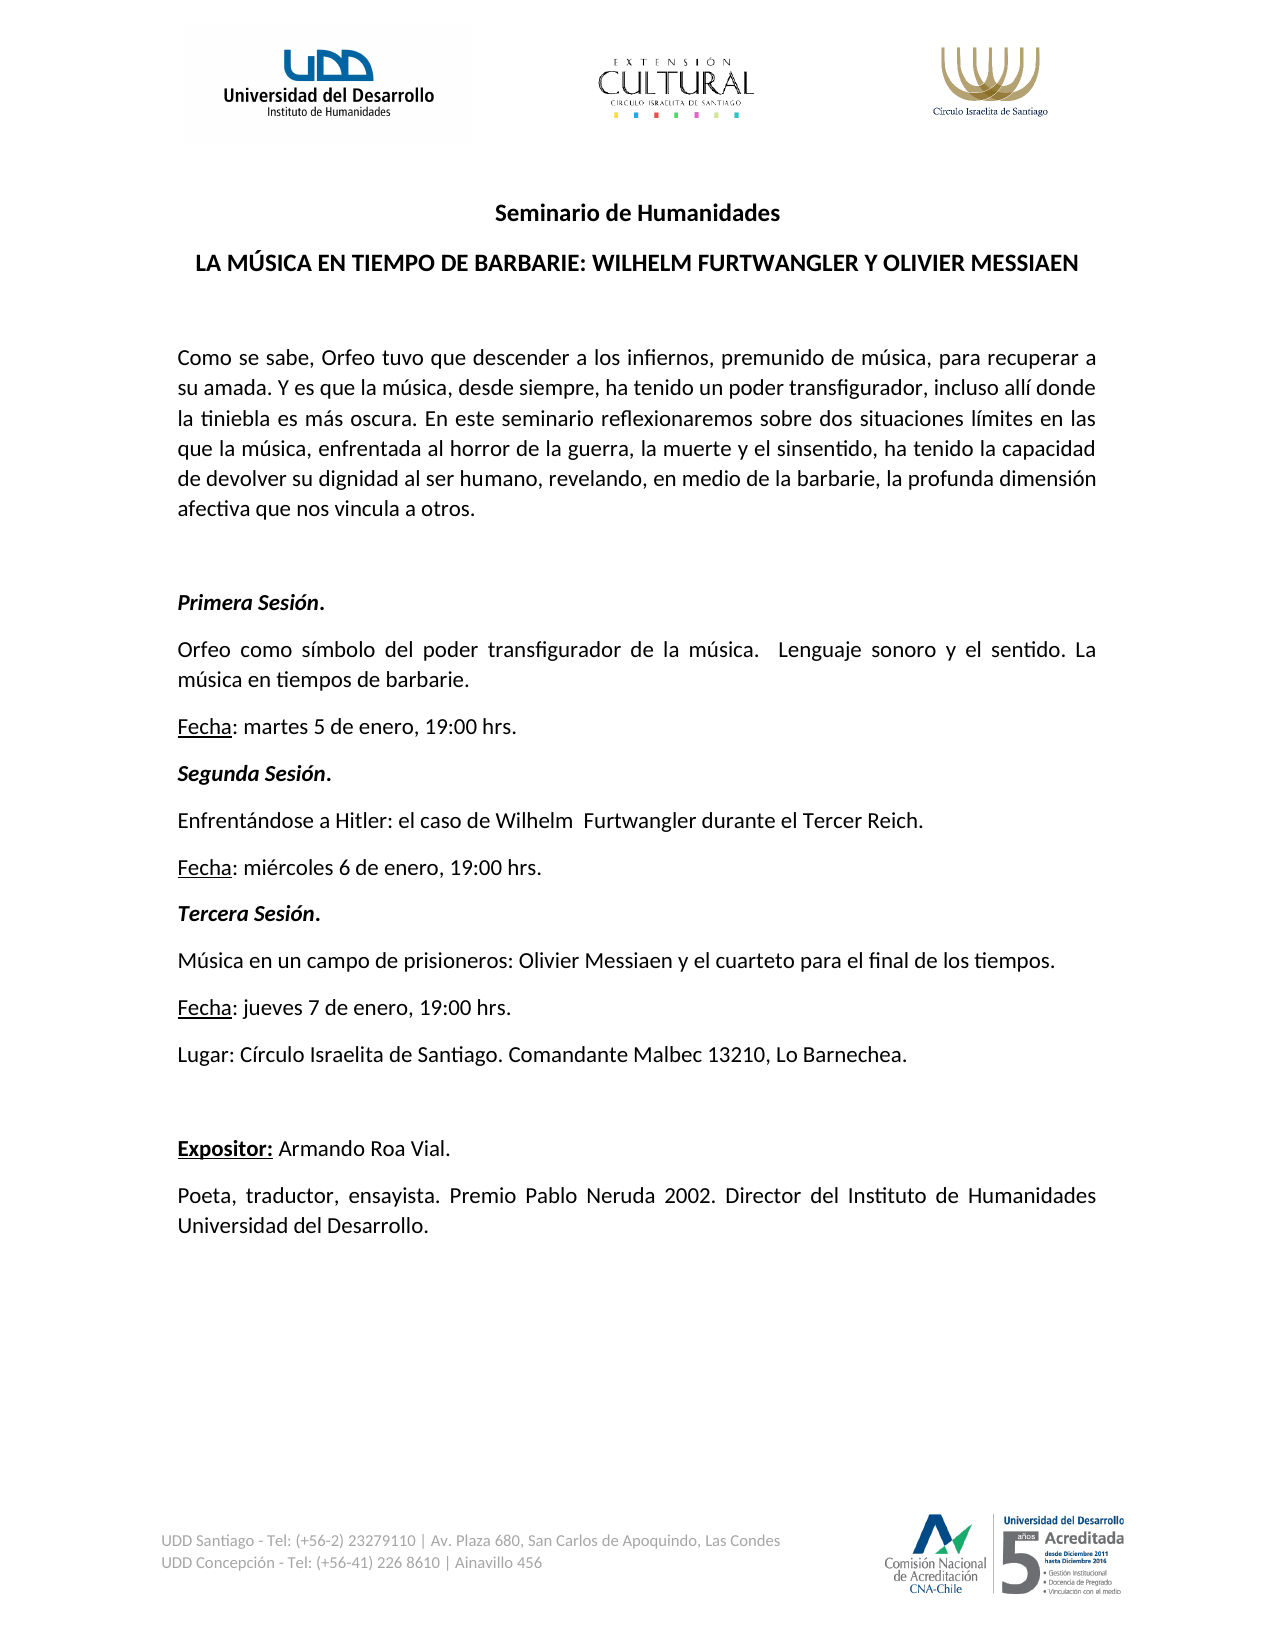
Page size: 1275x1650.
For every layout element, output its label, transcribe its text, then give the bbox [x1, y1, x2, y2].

text Enfrentándose a Hitler: el caso de Wilhelm Furtwangler durante el Tercer Reich. [177, 806, 1098, 834]
text Seminario de Humanidades [177, 197, 1098, 228]
picture [183, 18, 471, 144]
text Música en un campo de prisioneros: Olivier Messiaen y el cuarteto para el final de los tiempos. [177, 946, 1098, 974]
text Fecha: martes 5 de enero, 19:00 hrs. [177, 712, 1098, 740]
text Lugar: Círculo Israelita de Santiago. Comandante Malbec 13210, Lo Barnechea. [177, 1040, 1098, 1068]
picture [923, 34, 1055, 122]
picture [885, 1513, 1124, 1594]
text Como se sabe, Orfeo tuvo que descender a los infiernos, premunido de música, para recuperar a su amada. Y es que la música, desde siempre, ha tenido un poder transfigurador, incluso allí donde la tiniebla es más oscura. En este seminario reflexionaremos sobre dos situaciones límites en las que la música, enfrentada al horror de la guerra, la muerte y el sinsentido, ha tenido la capacidad de devolver su dignidad al ser humano, revelando, en medio de la barbarie, la profunda dimensión afectiva que nos vincula a otros. [177, 343, 1098, 522]
text Segunda Sesión. [177, 759, 1098, 787]
text Tercera Sesión. [177, 899, 1098, 927]
picture [576, 38, 771, 130]
text Expositor: Armando Roa Vial. [177, 1134, 1098, 1162]
text LA MÚSICA EN TIEMPO DE BARBARIE: WILHELM FURTWANGLER Y OLIVIER MESSIAEN [177, 247, 1098, 277]
text Orfeo como símbolo del poder transfigurador de la música. Lenguaje sonoro y el sentido. La música en tiempos de barbarie. [177, 635, 1098, 693]
text Fecha: jueves 7 de enero, 19:00 hrs. [177, 993, 1098, 1021]
text Fecha: miércoles 6 de enero, 19:00 hrs. [177, 853, 1098, 881]
text Poeta, traductor, ensayista. Premio Pablo Neruda 2002. Director del Instituto de Humanidades Universidad del Desarrollo. [177, 1181, 1098, 1239]
text Primera Sesión. [177, 588, 1098, 616]
